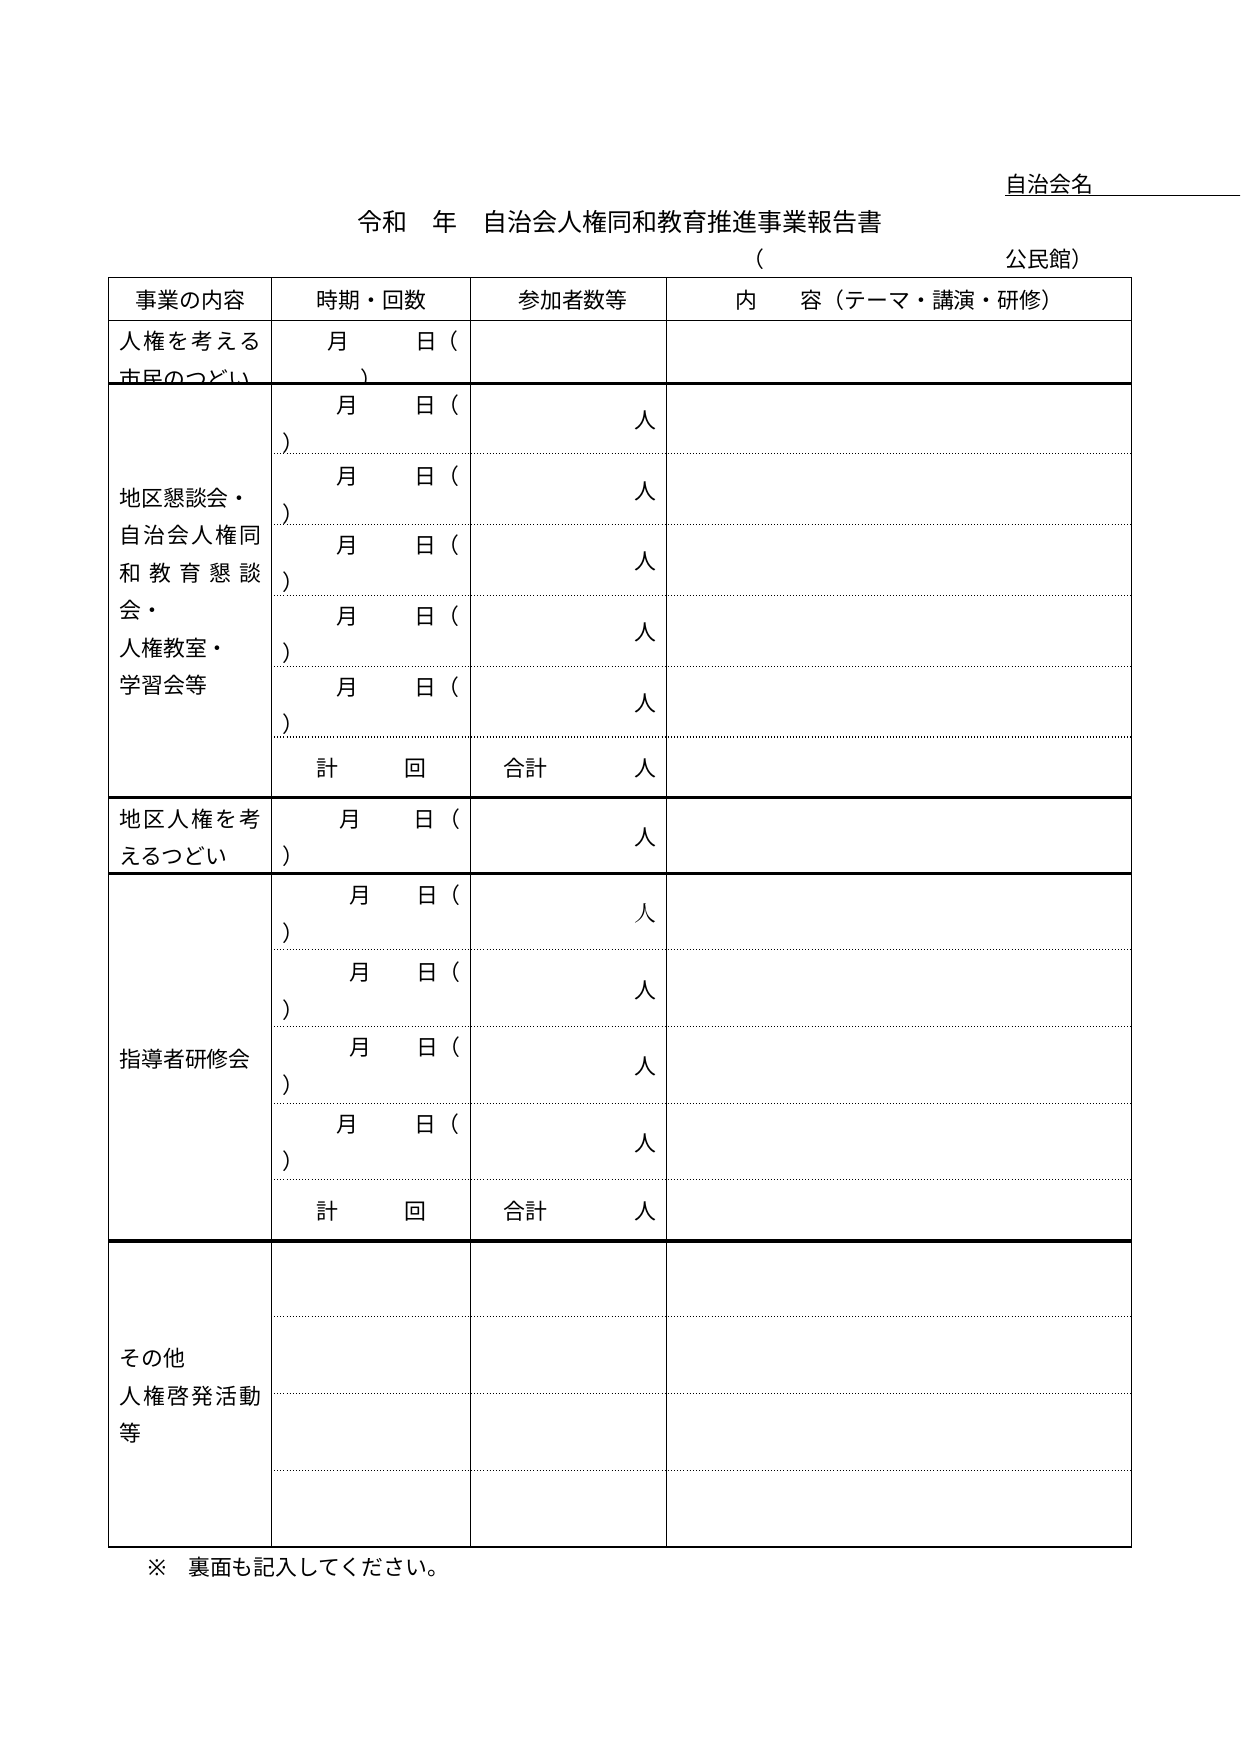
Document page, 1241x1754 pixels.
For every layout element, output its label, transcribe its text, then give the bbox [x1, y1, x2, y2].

table_cell 合計 人 [471, 736, 666, 796]
table_cell [272, 1470, 470, 1546]
table_cell 月 日（ ） [272, 453, 470, 524]
table_cell 地区懇談会・ 自治会人権同和教育懇談会・ 人権教室・ 学習会等 [109, 385, 271, 796]
table_cell [471, 1243, 666, 1316]
table_cell その他 人権啓発活動等 [109, 1243, 271, 1546]
table_cell 計 回 [272, 1179, 470, 1239]
table_cell [471, 321, 666, 382]
table_cell [667, 949, 1131, 1026]
table_cell [667, 1470, 1131, 1546]
table_cell 人 [471, 1026, 666, 1103]
text （ 公民館） [148, 239, 1092, 277]
text ※ 裏面も記入してください。 [148, 1548, 1092, 1585]
table_cell 計 回 [272, 736, 470, 796]
table_cell [667, 385, 1131, 453]
table_cell 月 日（ ） [272, 385, 470, 453]
table_cell 地区人権を考えるつどい [109, 799, 271, 872]
table_header 参加者数等 [471, 278, 666, 320]
text 令和 年 自治会人権同和教育推進事業報告書 [148, 202, 1092, 239]
table_cell [667, 1179, 1131, 1239]
table_cell 月 日（ ） [272, 1103, 470, 1179]
table_cell 人 [471, 799, 666, 872]
table_cell [667, 799, 1131, 872]
table_cell 人権を考える市民のつどい [109, 321, 271, 382]
table_cell 月 日（ ） [272, 595, 470, 666]
table_cell [667, 736, 1131, 796]
table_cell 人 [471, 949, 666, 1026]
table_cell 月 日（ ） [272, 524, 470, 595]
table_cell 人 [471, 595, 666, 666]
table_header 内 容（テーマ・講演・研修） [667, 278, 1131, 320]
table_cell 合計 人 [471, 1179, 666, 1239]
table_cell [667, 1243, 1131, 1316]
table_cell 人 [471, 1103, 666, 1179]
table_cell [272, 1393, 470, 1470]
table_cell 人 [471, 666, 666, 736]
text 自治会名 [148, 164, 1092, 202]
table_cell 月 日（ ） [272, 799, 470, 872]
table_cell 人 [471, 875, 666, 949]
table_cell [667, 524, 1131, 595]
table_cell [667, 321, 1131, 382]
table_cell 月 日（ ） [272, 321, 470, 382]
table_cell [471, 1470, 666, 1546]
table_cell [471, 1393, 666, 1470]
table_cell [667, 595, 1131, 666]
table_cell 人 [471, 385, 666, 453]
table_cell [667, 1316, 1131, 1393]
table_cell 人 [471, 453, 666, 524]
table_cell 人 [471, 524, 666, 595]
table_cell [667, 1393, 1131, 1470]
table_cell [272, 1243, 470, 1316]
table_cell 指導者研修会 [109, 875, 271, 1239]
table_cell [272, 1316, 470, 1393]
table_cell [667, 1026, 1131, 1103]
table_cell 月 日（ ） [272, 949, 470, 1026]
table_cell [667, 666, 1131, 736]
table_header 事業の内容 [109, 278, 271, 320]
table_cell 月 日（ ） [272, 666, 470, 736]
table_cell 月 日（ ） [272, 1026, 470, 1103]
table_cell [667, 875, 1131, 949]
table_header 時期・回数 [272, 278, 470, 320]
table_cell [667, 1103, 1131, 1179]
table_cell [667, 453, 1131, 524]
table_cell [471, 1316, 666, 1393]
table_cell 月 日（ ） [272, 875, 470, 949]
